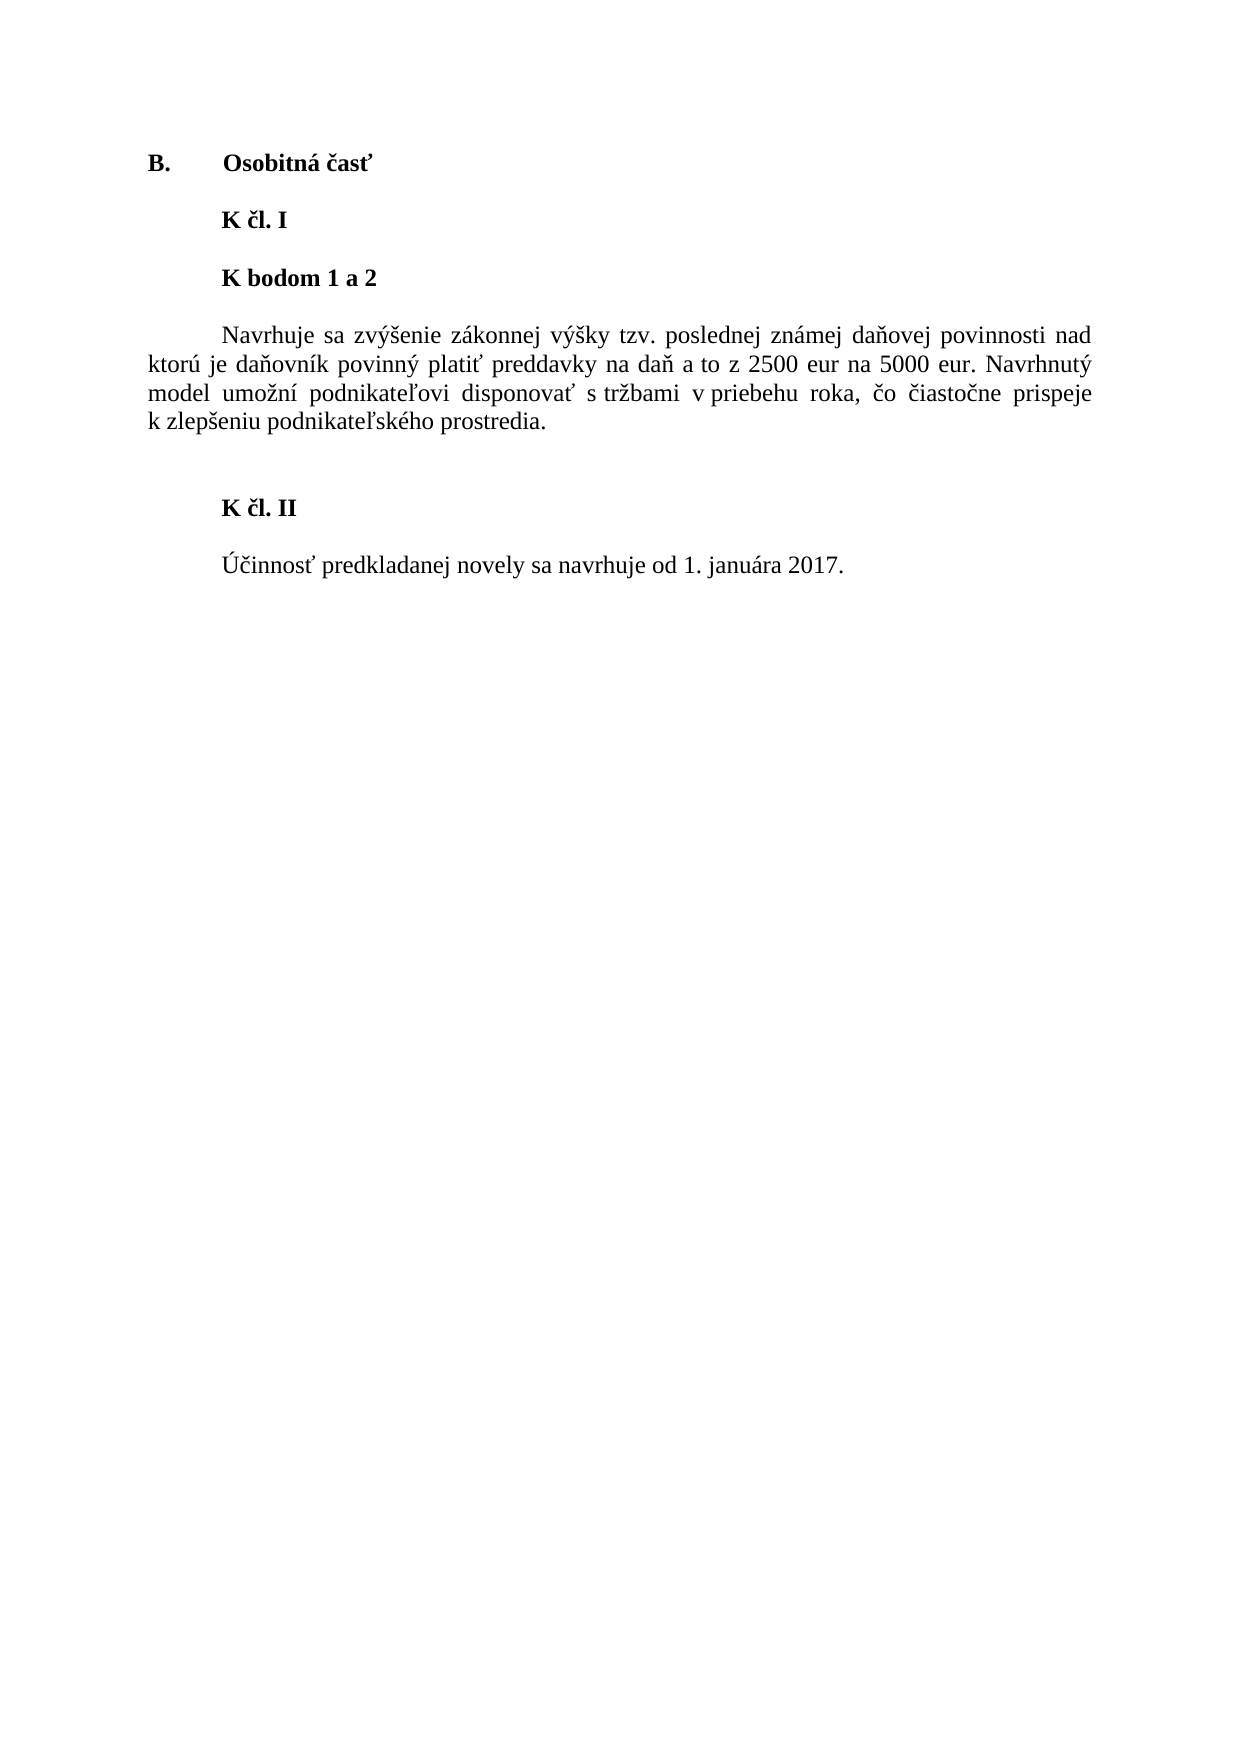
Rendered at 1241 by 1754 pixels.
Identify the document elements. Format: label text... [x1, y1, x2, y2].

text Účinnosť predkladanej novely sa navrhuje od 1. januára 2017. [148, 550, 1093, 579]
text K čl. I [148, 205, 1093, 234]
text Navrhuje sa zvýšenie zákonnej výšky tzv. poslednej známej daňovej povinnosti nad ktorú je daňovník povinný platiť preddavky na daň a to z 2500 eur na 5000 eur. Navrhnutý model umožní podnikateľovi disponovať s tržbami v priebehu roka, čo čiastočne prispeje k zlepšeniu podnikateľského prostredia. [148, 320, 1093, 435]
text K bodom 1 a 2 [148, 263, 1093, 291]
text K čl. II [148, 493, 1093, 521]
list Osobitná časť [148, 148, 1093, 176]
